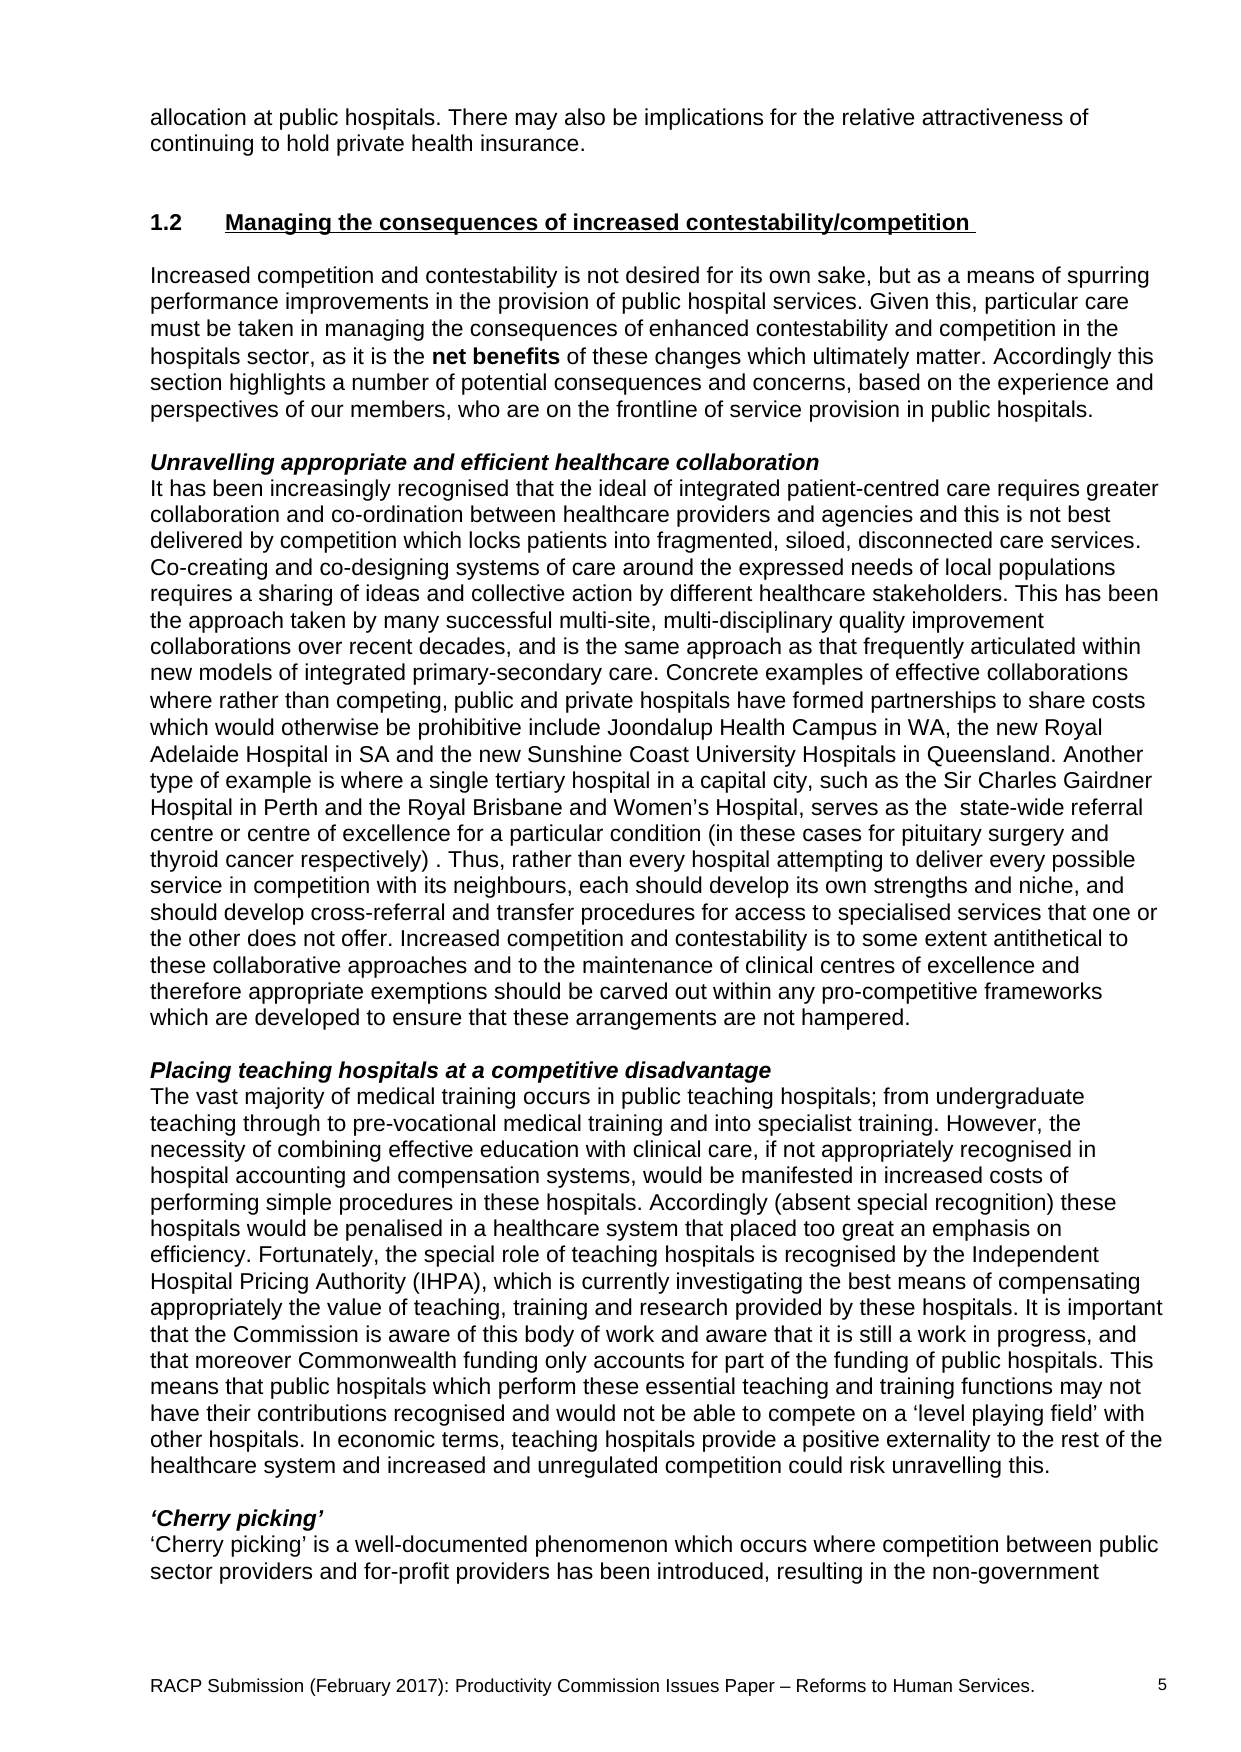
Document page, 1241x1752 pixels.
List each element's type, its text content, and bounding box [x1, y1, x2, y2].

text It has been increasingly recognised that the ideal of integrated patient-centred care requires greater collaboration and co-ordination between healthcare providers and agencies and this is not best delivered by competition which locks patients into fragmented, siloed, disconnected care services. Co-creating and co-designing systems of care around the expressed needs of local populations requires a sharing of ideas and collective action by different healthcare stakeholders. This has been the approach taken by many successful multi-site, multi-disciplinary quality improvement collaborations over recent decades, and is the same approach as that frequently articulated within new models of integrated primary-secondary care. Concrete examples of effective collaborations where rather than competing, public and private hospitals have formed partnerships to share costs which would otherwise be prohibitive include Joondalup Health Campus in WA, the new Royal Adelaide Hospital in SA and the new Sunshine Coast University Hospitals in Queensland. Another type of example is where a single tertiary hospital in a capital city, such as the Sir Charles Gairdner Hospital in Perth and the Royal Brisbane and Women’s Hospital, serves as the state-wide referral centre or centre of excellence for a particular condition (in these cases for pituitary surgery and thyroid cancer respectively) . Thus, rather than every hospital attempting to deliver every possible service in competition with its neighbours, each should develop its own strengths and niche, and should develop cross-referral and transfer procedures for access to specialised services that one or the other does not offer. Increased competition and contestability is to some extent antithetical to these collaborative approaches and to the maintenance of clinical centres of excellence and therefore appropriate exemptions should be carved out within any pro-competitive frameworks which are developed to ensure that these arrangements are not hampered. [150, 475, 1167, 1031]
text Placing teaching hospitals at a competitive disadvantage [150, 1057, 1167, 1083]
text Unravelling appropriate and efficient healthcare collaboration [150, 448, 1167, 475]
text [150, 1531, 1167, 1584]
text ‘Cherry picking’ [150, 1505, 1167, 1531]
list Managing the consequences of increased contestability/competition [150, 209, 1167, 235]
text The vast majority of medical training occurs in public teaching hospitals; from undergraduate teaching through to pre-vocational medical training and into specialist training. However, the necessity of combining effective education with clinical care, if not appropriately recognised in hospital accounting and compensation systems, would be manifested in increased costs of performing simple procedures in these hospitals. Accordingly (absent special recognition) these hospitals would be penalised in a healthcare system that placed too great an emphasis on efficiency. Fortunately, the special role of teaching hospitals is recognised by the Independent Hospital Pricing Authority (IHPA), which is currently investigating the best means of compensating appropriately the value of teaching, training and research provided by these hospitals. It is important that the Commission is aware of this body of work and aware that it is still a work in progress, and that moreover Commonwealth funding only accounts for part of the funding of public hospitals. This means that public hospitals which perform these essential teaching and training functions may not have their contributions recognised and would not be able to compete on a ‘level playing field’ with other hospitals. In economic terms, teaching hospitals provide a positive externality to the rest of the healthcare system and increased and unregulated competition could risk unravelling this. [150, 1083, 1167, 1479]
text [150, 103, 1167, 156]
text Increased competition and contestability is not desired for its own sake, but as a means of spurring performance improvements in the provision of public hospital services. Given this, particular care must be taken in managing the consequences of enhanced contestability and competition in the hospitals sector, as it is the net benefits of these changes which ultimately matter. Accordingly this section highlights a number of potential consequences and concerns, based on the experience and perspectives of our members, who are on the frontline of service provision in public hospitals. [150, 262, 1167, 422]
